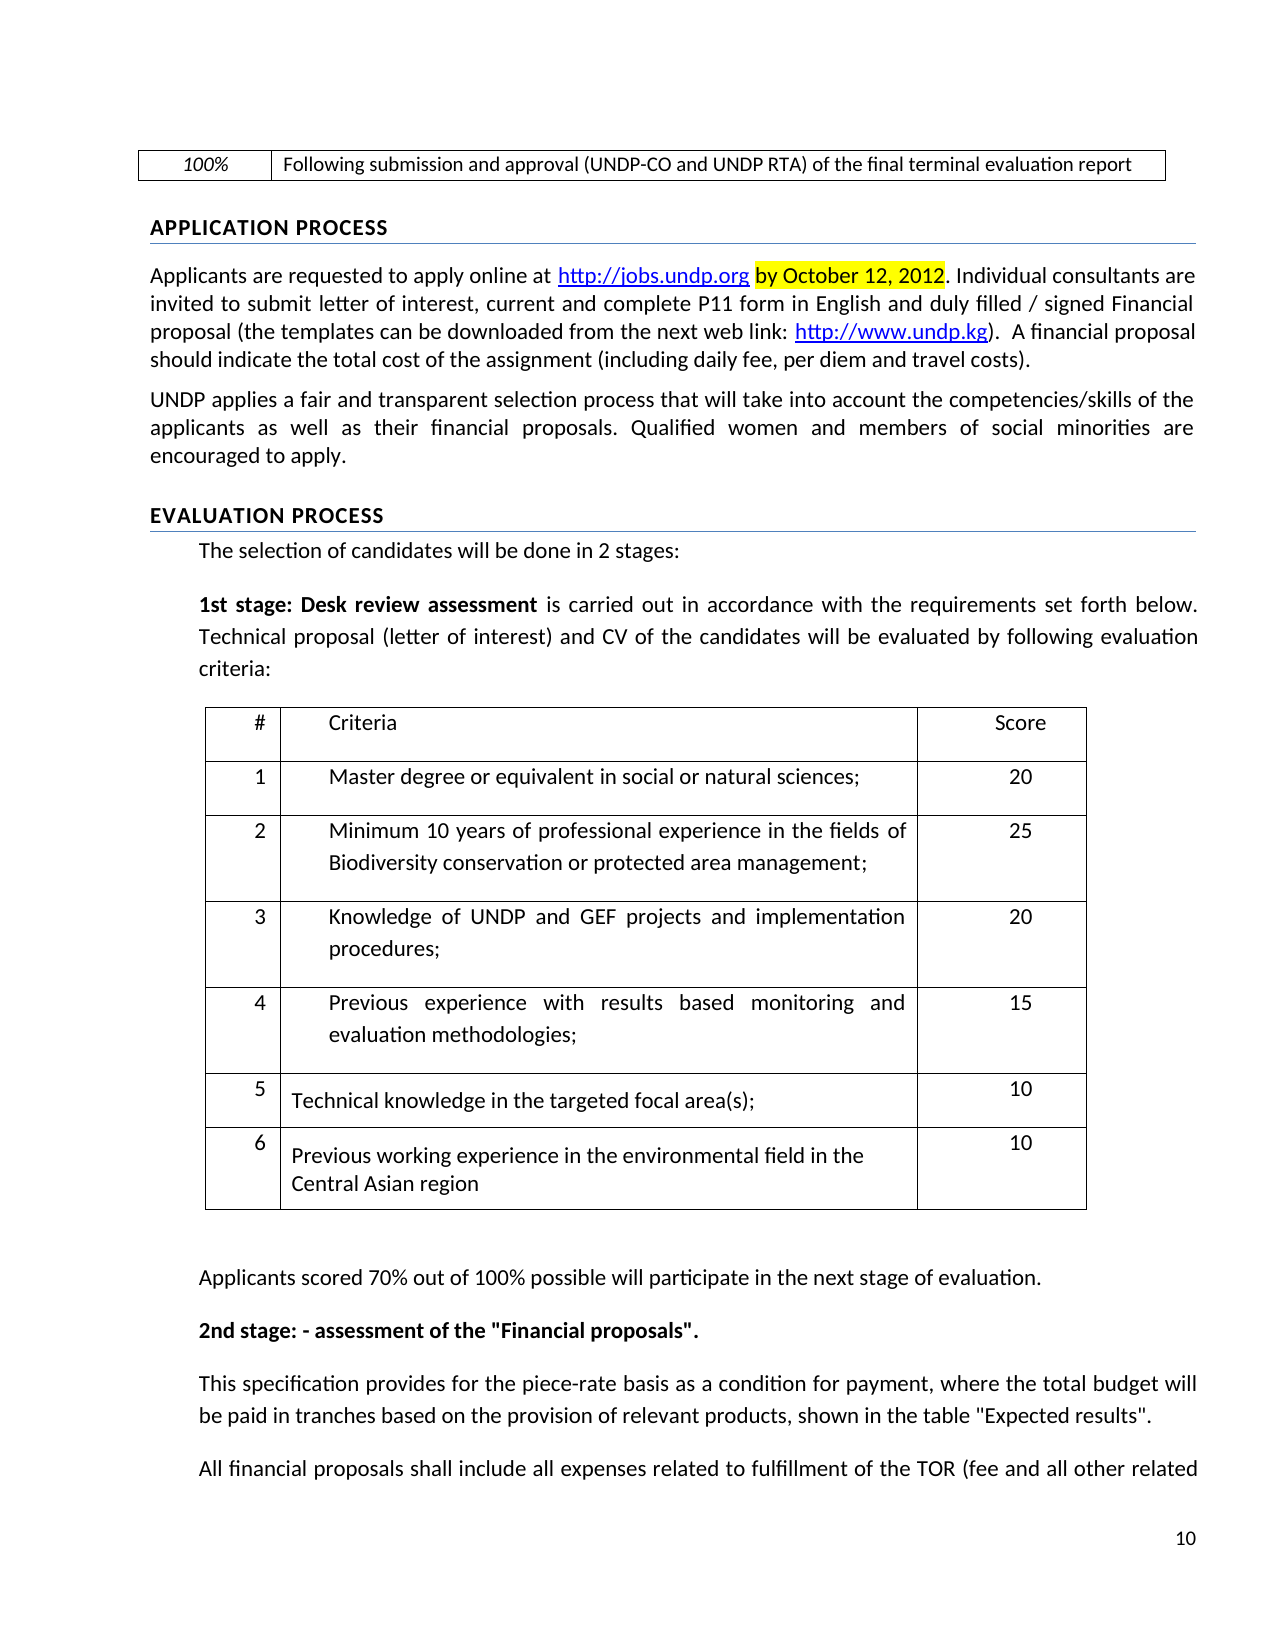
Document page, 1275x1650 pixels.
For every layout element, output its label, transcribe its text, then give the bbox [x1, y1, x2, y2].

text Applicants are requested to apply online at http://jobs.undp.org by October 12, 2012. Individual consultants are invited to submit letter of interest, current and complete P11 form in English and duly filled / signed Financial proposal (the templates can be downloaded from the next web link: http://www.undp.kg). A financial proposal should indicate the total cost of the assignment (including daily fee, per diem and travel costs). [150, 261, 1196, 373]
subtitle Application process [150, 213, 1196, 243]
table_cell 100% [139, 151, 271, 180]
subtitle EVALUATION process [150, 501, 1196, 531]
text UNDP applies a fair and transparent selection process that will take into account the competencies/skills of the applicants as well as their financial proposals. Qualified women and members of social minorities are encouraged to apply. [150, 386, 1196, 469]
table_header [150, 537, 1211, 1483]
table_cell Following submission and approval (UNDP-CO and UNDP RTA) of the final terminal evaluation report [272, 151, 1165, 180]
